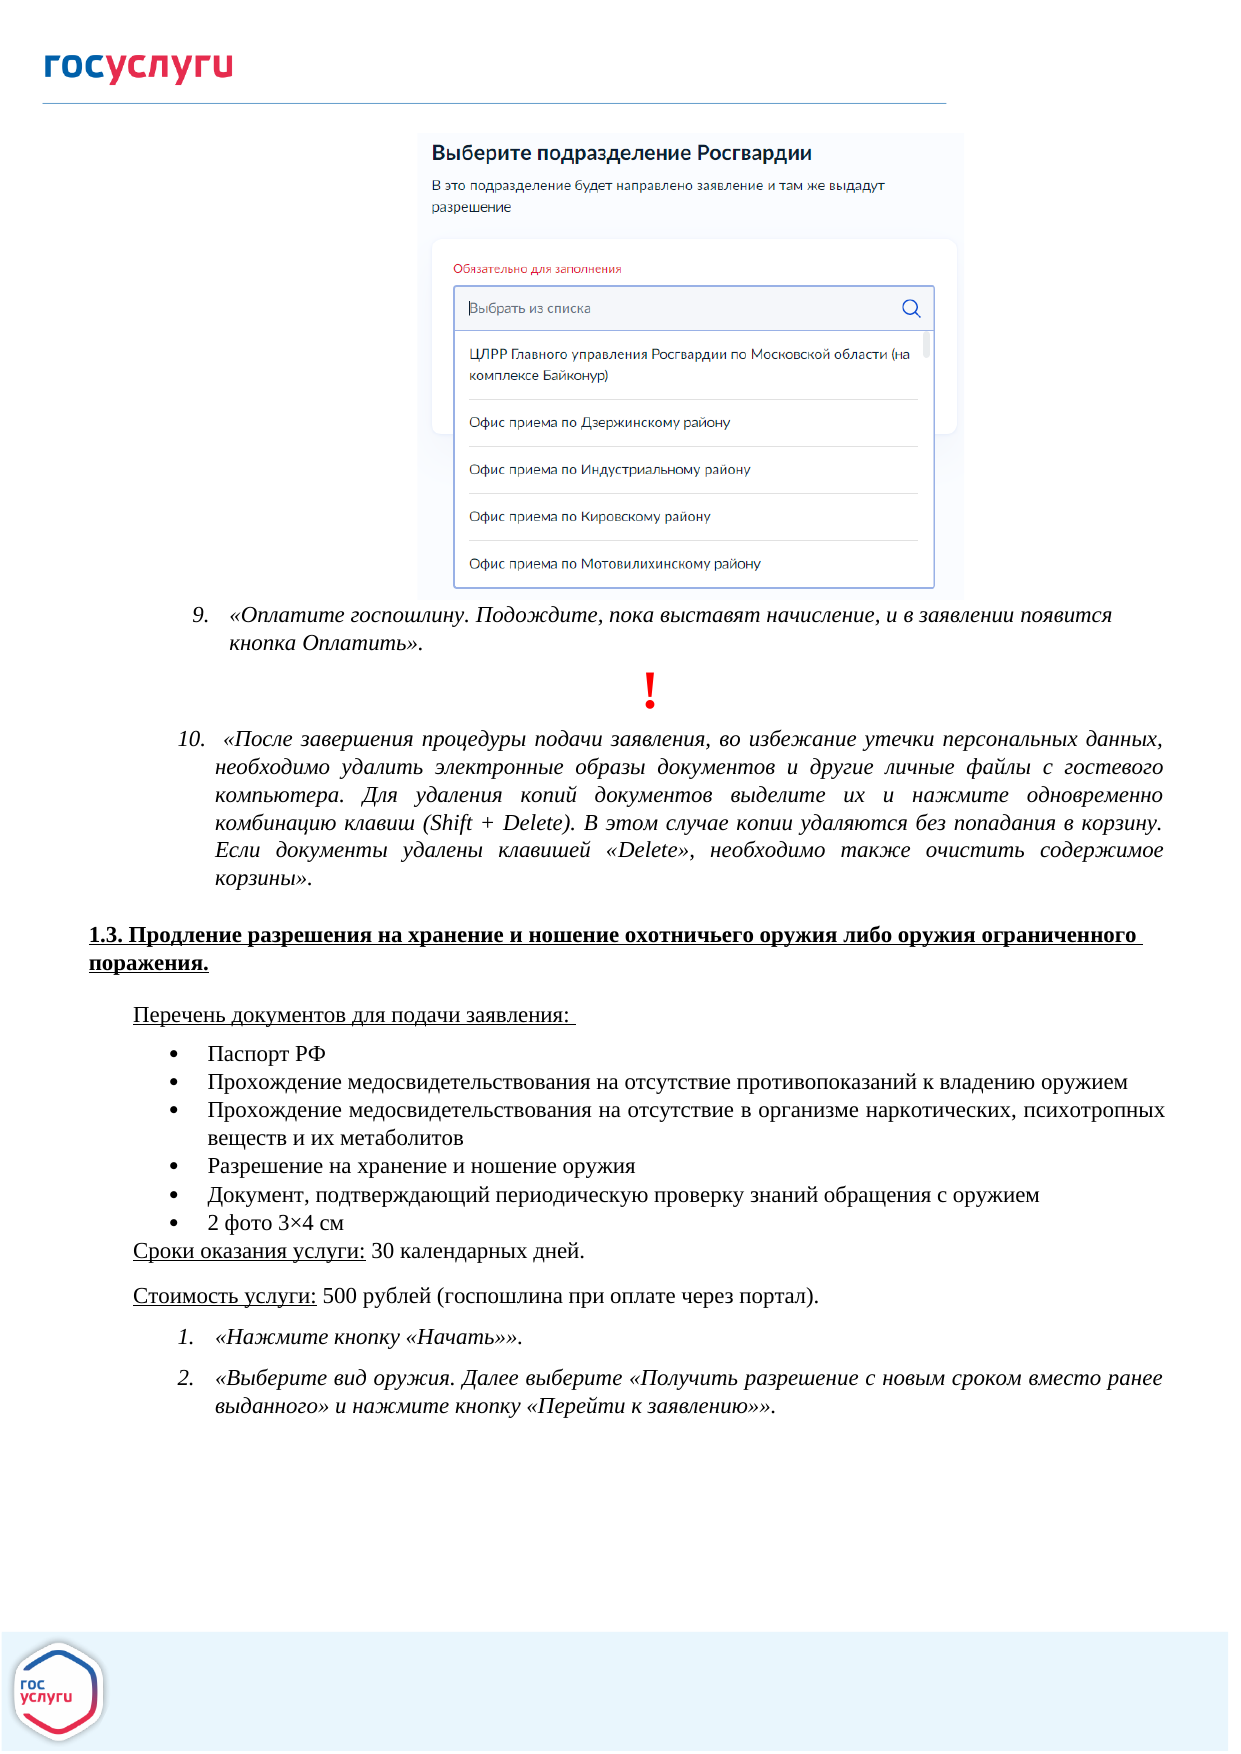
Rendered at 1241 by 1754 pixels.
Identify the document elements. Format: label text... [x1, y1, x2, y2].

list Прохождение медосвидетельствования на отсутствие в организме наркотических, психотропных веществ и их метаболитов [170, 1096, 1167, 1151]
list Разрешение на хранение и ношение оружия [170, 1153, 1167, 1179]
picture [0, 1629, 1227, 1751]
list «Оплатите госпошлину. Подождите, пока выставят начисление, и в заявлении появится кнопка Оплатить». [192, 601, 1167, 656]
text Сроки оказания услуги: 30 календарных дней. [133, 1237, 1167, 1263]
list «Выберите вид оружия. Далее выберите «Получить разрешение с новым сроком вместо ранее выданного» и нажмите кнопку «Перейти к заявлению»». [177, 1364, 1167, 1418]
picture [0, 0, 971, 113]
text Перечень документов для подачи заявления: [133, 990, 1167, 1028]
list «После завершения процедуры подачи заявления, во избежание утечки персональных данных, необходимо удалить электронные образы документов и другие личные файлы с гостевого компьютера. Для удаления копий документов выделите их и нажмите одновременно комбинацию клавиш (Shift + Delete). В этом случае копии удаляются без попадания в корзину. Если документы удалены клавишей «Delete», необходимо также очистить содержимое корзины». [177, 725, 1167, 891]
picture [417, 133, 965, 600]
list «Нажмите кнопку «Начать»». [177, 1323, 1167, 1349]
text ! [133, 658, 1167, 720]
list Документ, подтверждающий периодическую проверку знаний обращения с оружием [170, 1181, 1167, 1207]
list Паспорт РФ [170, 1040, 1167, 1066]
list Стоимость услуги: 500 рублей (госпошлина при оплате через портал). [133, 1282, 1167, 1308]
list 1.3. Продление разрешения на хранение и ношение охотничьего оружия либо оружия ограниченного поражения. [88, 921, 1167, 976]
list Прохождение медосвидетельствования на отсутствие противопоказаний к владению оружием [170, 1068, 1167, 1094]
list 2 фото 3×4 см [170, 1209, 1167, 1235]
